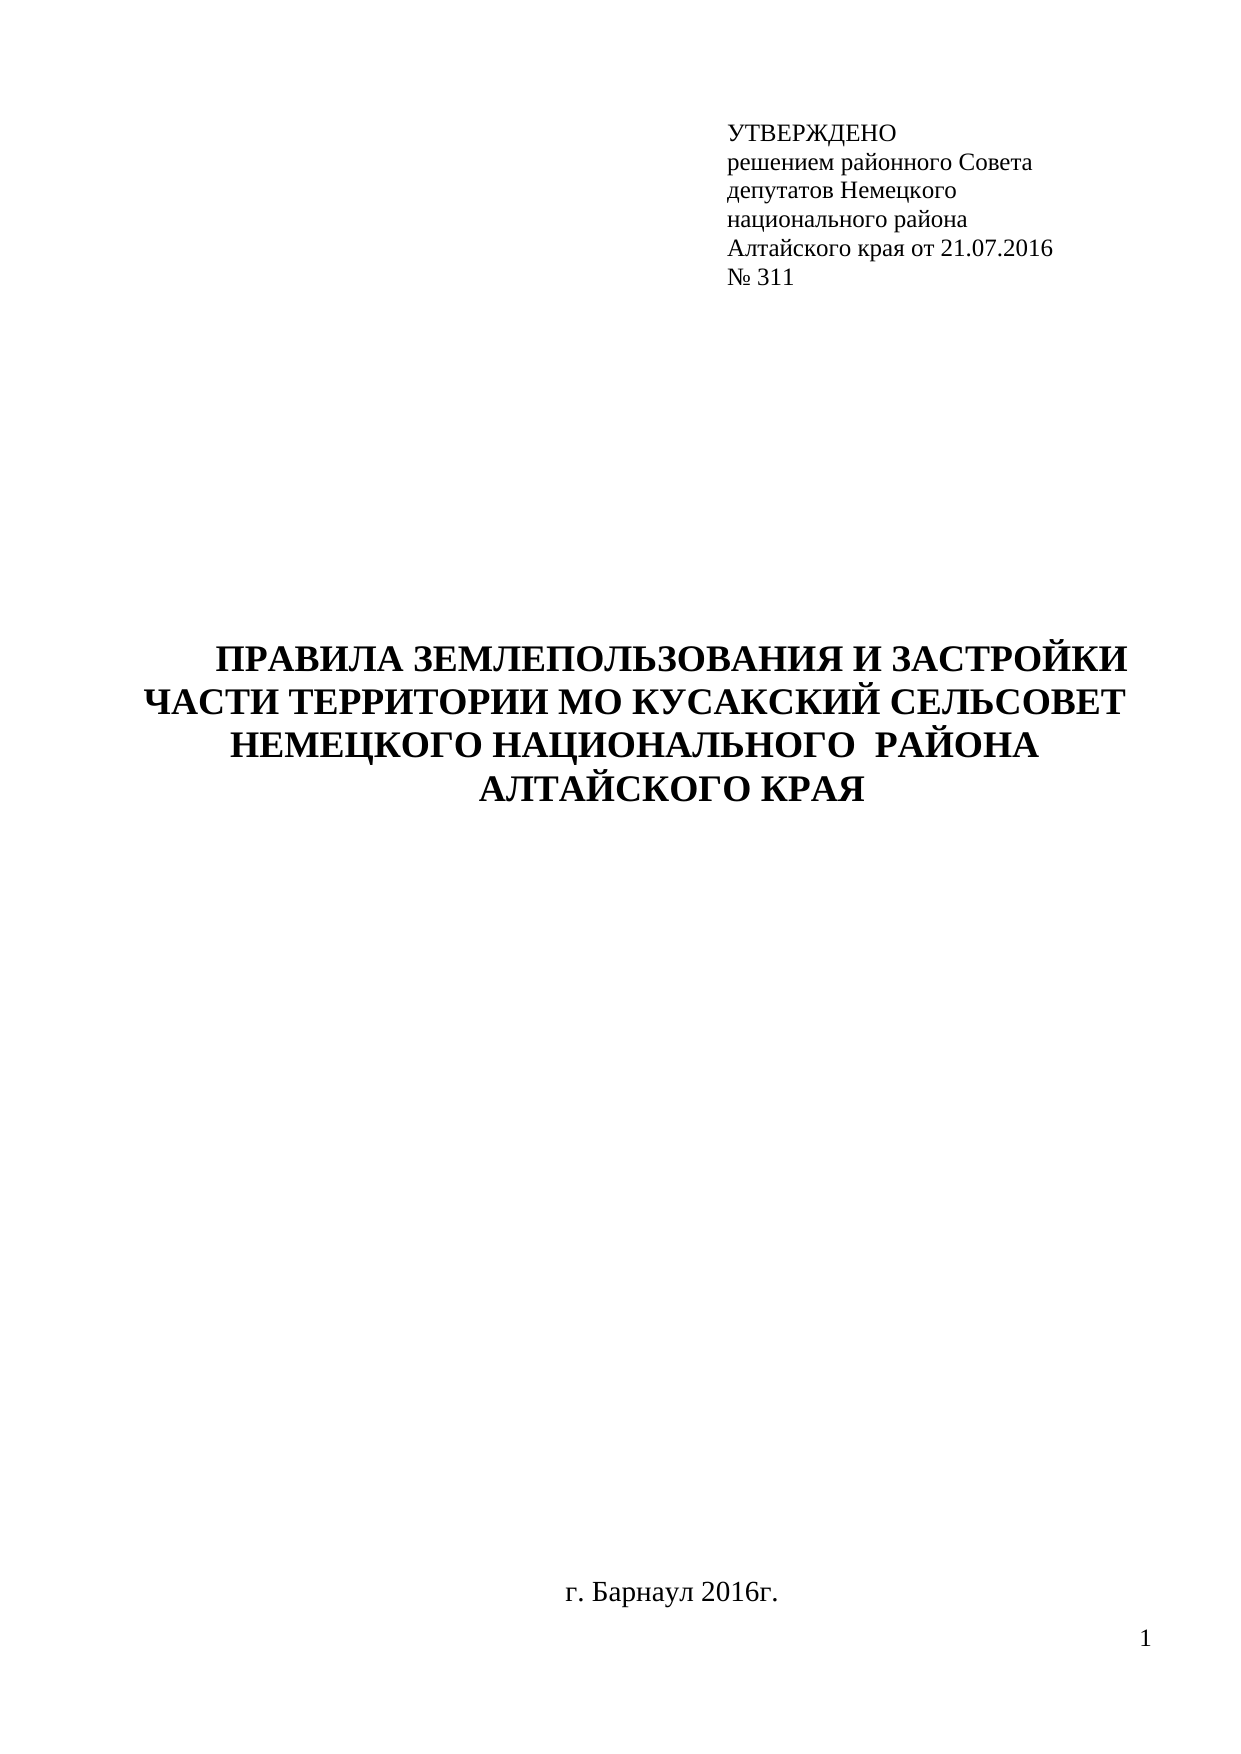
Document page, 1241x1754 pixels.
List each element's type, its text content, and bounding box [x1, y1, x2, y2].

text ПРАВИЛА ЗЕМЛЕПОЛЬЗОВАНИЯ И ЗАСТРОЙКИ ЧАСТИ ТЕРРИТОРИИ МО КУСАКСКИЙ СЕЛЬСОВЕТ НЕМЕЦКОГО НАЦИОНАЛЬНОГО РАЙОНА [118, 637, 1152, 766]
table_header УТВЕРЖДЕНО решением районного Совета депутатов Немецкого национального района Алтайского края от 21.07.2016 № 311 [716, 118, 1084, 325]
text г. Барнаул 2016г. [118, 1574, 1152, 1608]
text АЛТАЙСКОГО КРАЯ [118, 766, 1152, 809]
